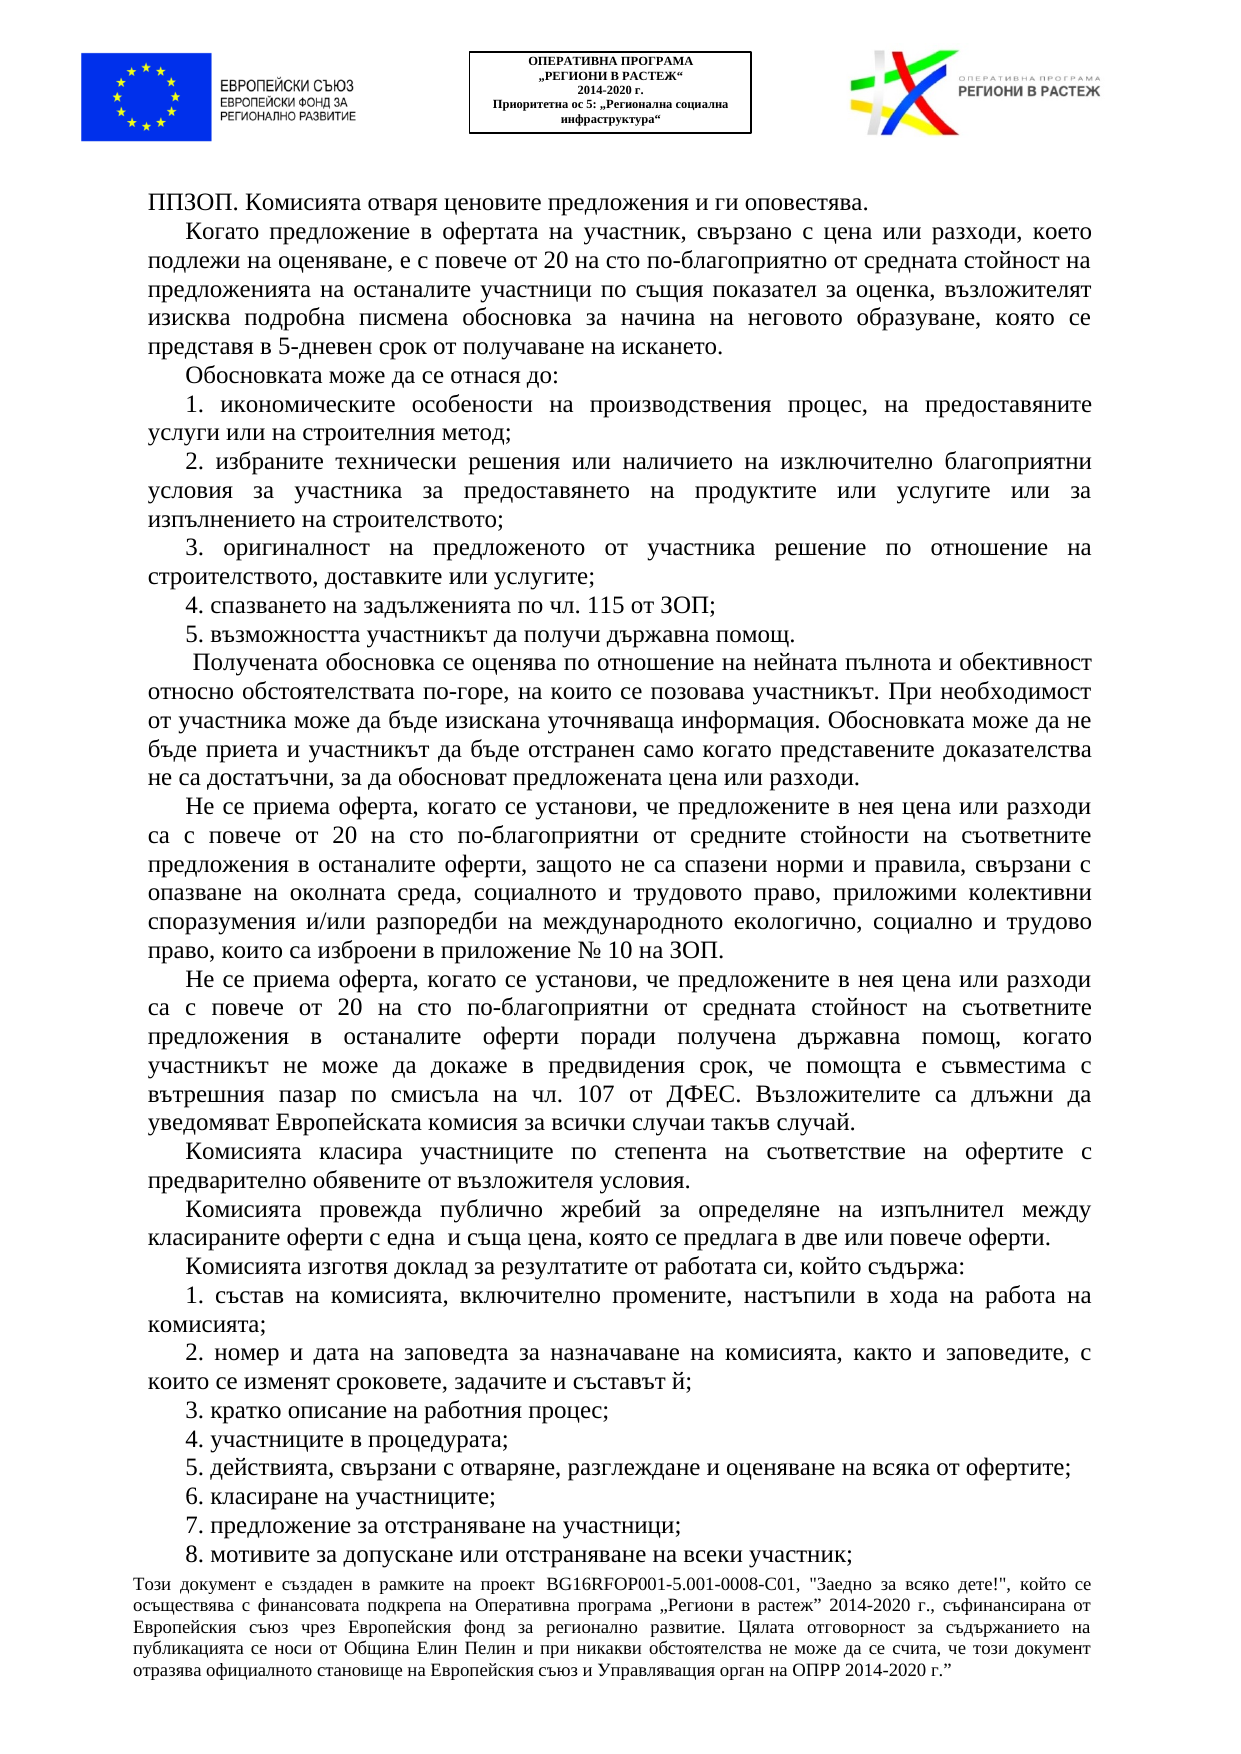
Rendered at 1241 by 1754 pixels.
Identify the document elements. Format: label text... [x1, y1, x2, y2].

text 2. избраните технически решения или наличието на изключително благоприятни условия за участника за предоставянето на продуктите или услугите или за изпълнението на строителството; [148, 446, 1093, 532]
text 5. действията, свързани с отваряне, разглеждане и оценяване на всяка от офертите; [148, 1452, 1093, 1481]
text 2. номер и дата на заповедта за назначаване на комисията, както и заповедите, с които се изменят сроковете, задачите и съставът й; [148, 1337, 1093, 1395]
text 3. оригиналност на предложеното от участника решение по отношение на строителството, доставките или услугите; [148, 532, 1093, 590]
text 4. спазването на задълженията по чл. 115 от ЗОП; [148, 590, 1093, 619]
text 7. предложение за отстраняване на участници; [148, 1510, 1093, 1539]
text 8. мотивите за допускане или отстраняване на всеки участник; [148, 1539, 1093, 1567]
picture [837, 43, 1116, 138]
text Комисията класира участниците по степента на съответствие на офертите с предварително обявените от възложителя условия. [148, 1136, 1093, 1194]
text 4. участниците в процедурата; [148, 1424, 1093, 1452]
text Не се приема оферта, когато се установи, че предложените в нея цена или разходи са с повече от 20 на сто по-благоприятни от средната стойност на съответните предложения в останалите оферти поради получена държавна помощ, когато участникът не може да докаже в предвидения срок, че помощта е съвместима с вътрешния пазар по смисъла на чл. 107 от ДФЕС. Възложителите са длъжни да уведомяват Европейската комисия за всички случаи такъв случай. [148, 964, 1093, 1136]
text 3. кратко описание на работния процес; [148, 1395, 1093, 1424]
picture [68, 43, 380, 153]
text 1. икономическите особености на производствения процес, на предоставяните услуги или на строителния метод; [148, 389, 1093, 446]
text Обосновката може да се отнася до: [148, 360, 1093, 389]
text 6. класиране на участниците; [148, 1481, 1093, 1510]
text Получената обосновка се оценява по отношение на нейната пълнота и обективност относно обстоятелствата по-горе, на които се позовава участникът. При необходимост от участника може да бъде изискана уточняваща информация. Обосновката може да не бъде приета и участникът да бъде отстранен само когато представените доказателства не са достатъчни, за да обосноват предложената цена или разходи. [148, 647, 1093, 791]
text Комисията провежда публично жребий за определяне на изпълнител между класираните оферти с една и съща цена, която се предлага в две или повече оферти. [148, 1194, 1093, 1251]
text Комисията изготвя доклад за резултатите от работата си, който съдържа: [148, 1251, 1093, 1280]
text Когато предложение в офертата на участник, свързано с цена или разходи, което подлежи на оценяване, е с повече от 20 на сто по-благоприятно от средната стойност на предложенията на останалите участници по същия показател за оценка, възложителят изисква подробна писмена обосновка за начина на неговото образуване, която се представя в 5-дневен срок от получаване на искането. [148, 216, 1093, 360]
text 1. състав на комисията, включително промените, настъпили в хода на работа на комисията; [148, 1280, 1093, 1337]
text Не се приема оферта, когато се установи, че предложените в нея цена или разходи са с повече от 20 на сто по-благоприятни от средните стойности на съответните предложения в останалите оферти, защото не са спазени норми и правила, свързани с опазване на околната среда, социалното и трудовото право, приложими колективни споразумения и/или разпоредби на международното екологично, социално и трудово право, които са изброени в приложение № 10 на ЗОП. [148, 791, 1093, 964]
text 5. възможността участникът да получи държавна помощ. [148, 619, 1093, 647]
